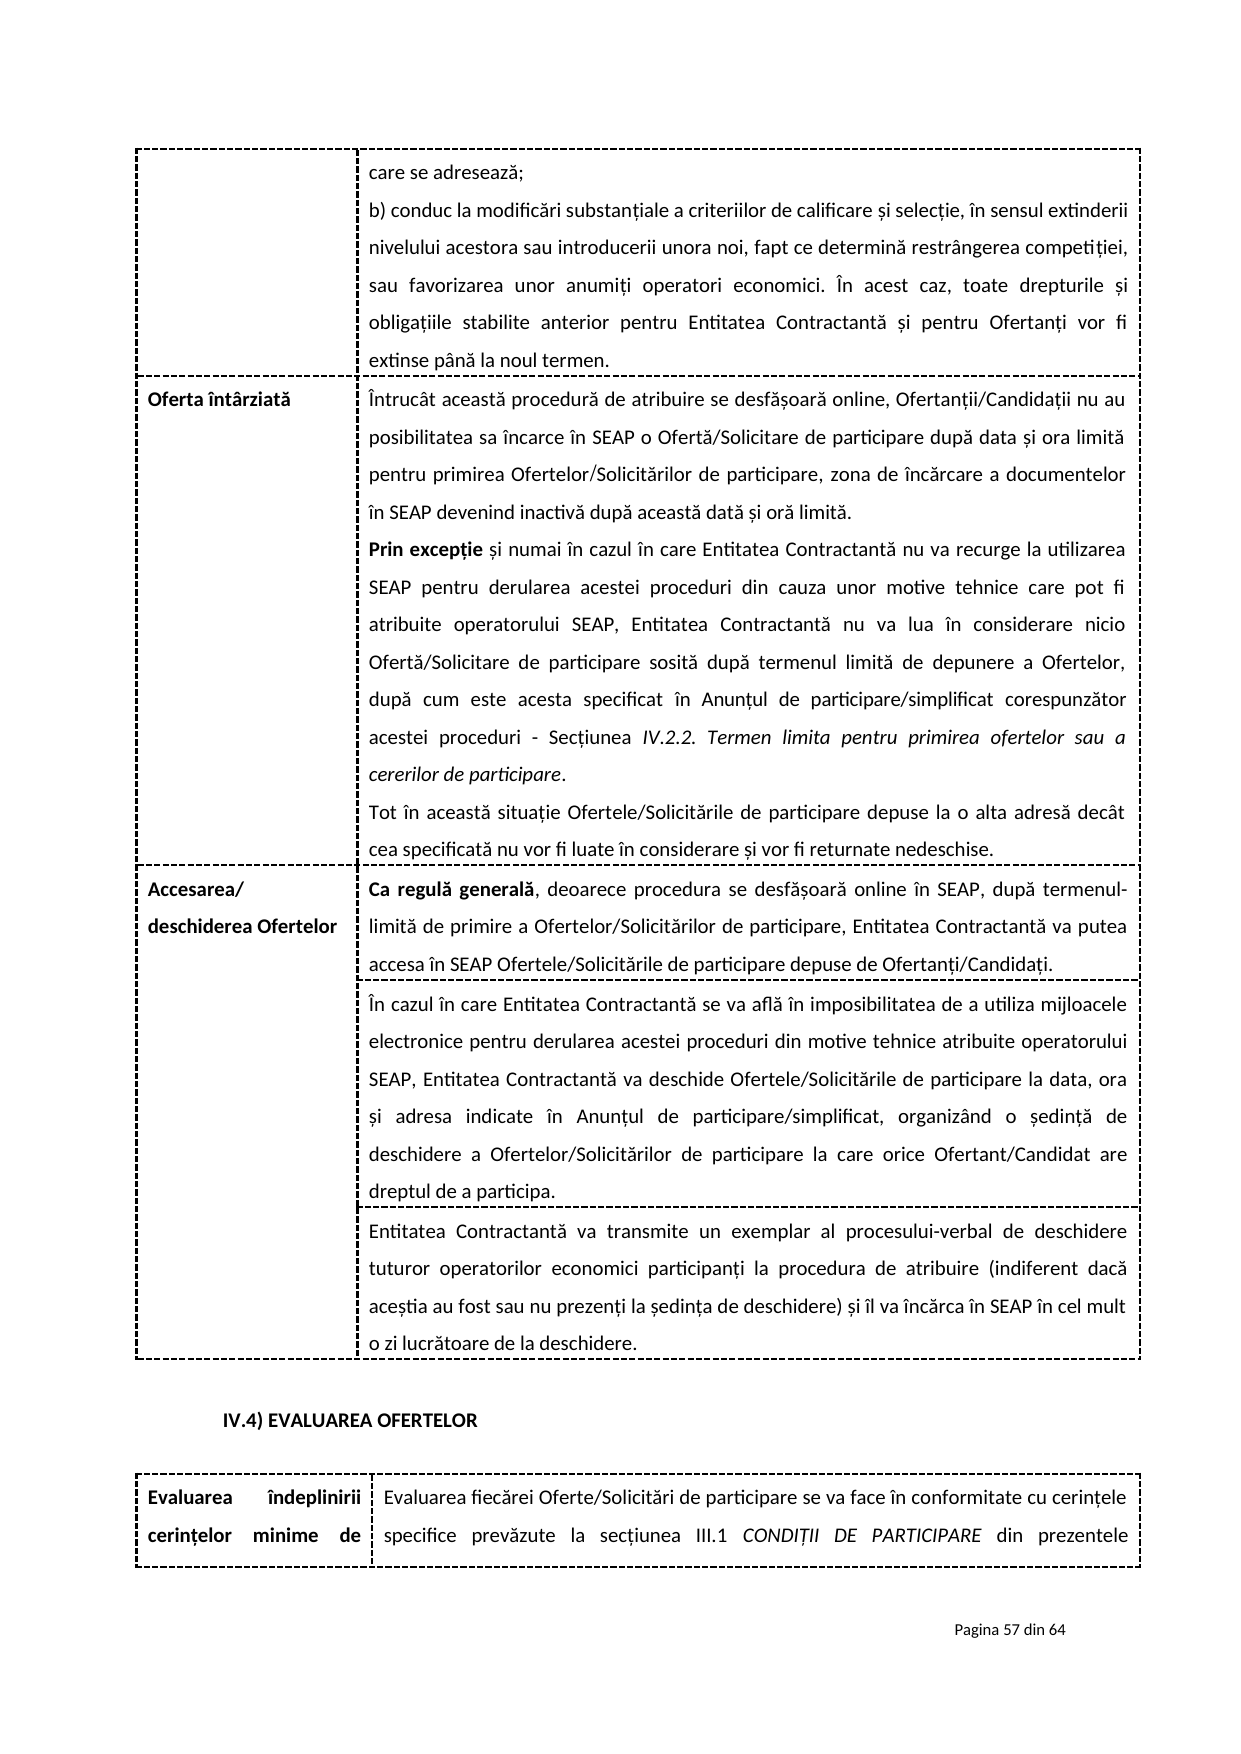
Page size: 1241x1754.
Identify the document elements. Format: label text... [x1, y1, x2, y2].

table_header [372, 1473, 1140, 1566]
subtitle IV.4) EVALUAREA OFERTELOR [223, 1398, 1093, 1435]
table_cell În cazul în care Entitatea Contractantă se va află în imposibilitatea de a utiliza mijloacele electronice pentru derularea acestei proceduri din motive tehnice atribuite operatorului SEAP, Entitatea Contractantă va deschide Ofertele/Solicitările de participare la data, ora și adresa indicate în Anunțul de participare/simplificat, organizând o ședință de deschidere a Ofertelor/Solicitărilor de participare la care orice Ofertant/Candidat are dreptul de a participa. [358, 979, 1140, 1206]
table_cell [358, 148, 1140, 375]
table_cell Întrucât această procedură de atribuire se desfășoară online, Ofertanții/Candidații nu au posibilitatea sa încarce în SEAP o Ofertă/Solicitare de participare după data și ora limită pentru primirea Ofertelor/Solicitărilor de participare, zona de încărcare a documentelor în SEAP devenind inactivă după această dată și oră limită. Prin excepție și numai în cazul în care Entitatea Contractantă nu va recurge la utilizarea SEAP pentru derularea acestei proceduri din cauza unor motive tehnice care pot fi atribuite operatorului SEAP, Entitatea Contractantă nu va lua în considerare nicio Ofertă/Solicitare de participare sosită după termenul limită de depunere a Ofertelor, după cum este acesta specificat în Anunțul de participare/simplificat corespunzător acestei proceduri - Secțiunea IV.2.2. Termen limita pentru primirea ofertelor sau a cererilor de participare. Tot în această situație Ofertele/Solicitările de participare depuse la o alta adresă decât cea specificată nu vor fi luate în considerare și vor fi returnate nedeschise. [358, 375, 1140, 864]
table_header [136, 1473, 372, 1566]
table_cell Ca regulă generală, deoarece procedura se desfășoară online în SEAP, după termenul-limită de primire a Ofertelor/Solicitărilor de participare, Entitatea Contractantă va putea accesa în SEAP Ofertele/Solicitările de participare depuse de Ofertanți/Candidați. [358, 864, 1140, 979]
table_cell Accesarea/ deschiderea Ofertelor [136, 864, 357, 1358]
table_cell Entitatea Contractantă va transmite un exemplar al procesului-verbal de deschidere tuturor operatorilor economici participanți la procedura de atribuire (indiferent dacă aceștia au fost sau nu prezenți la ședința de deschidere) și îl va încărca în SEAP în cel mult o zi lucrătoare de la deschidere. [358, 1206, 1140, 1358]
table_cell Oferta întârziată [136, 375, 357, 864]
